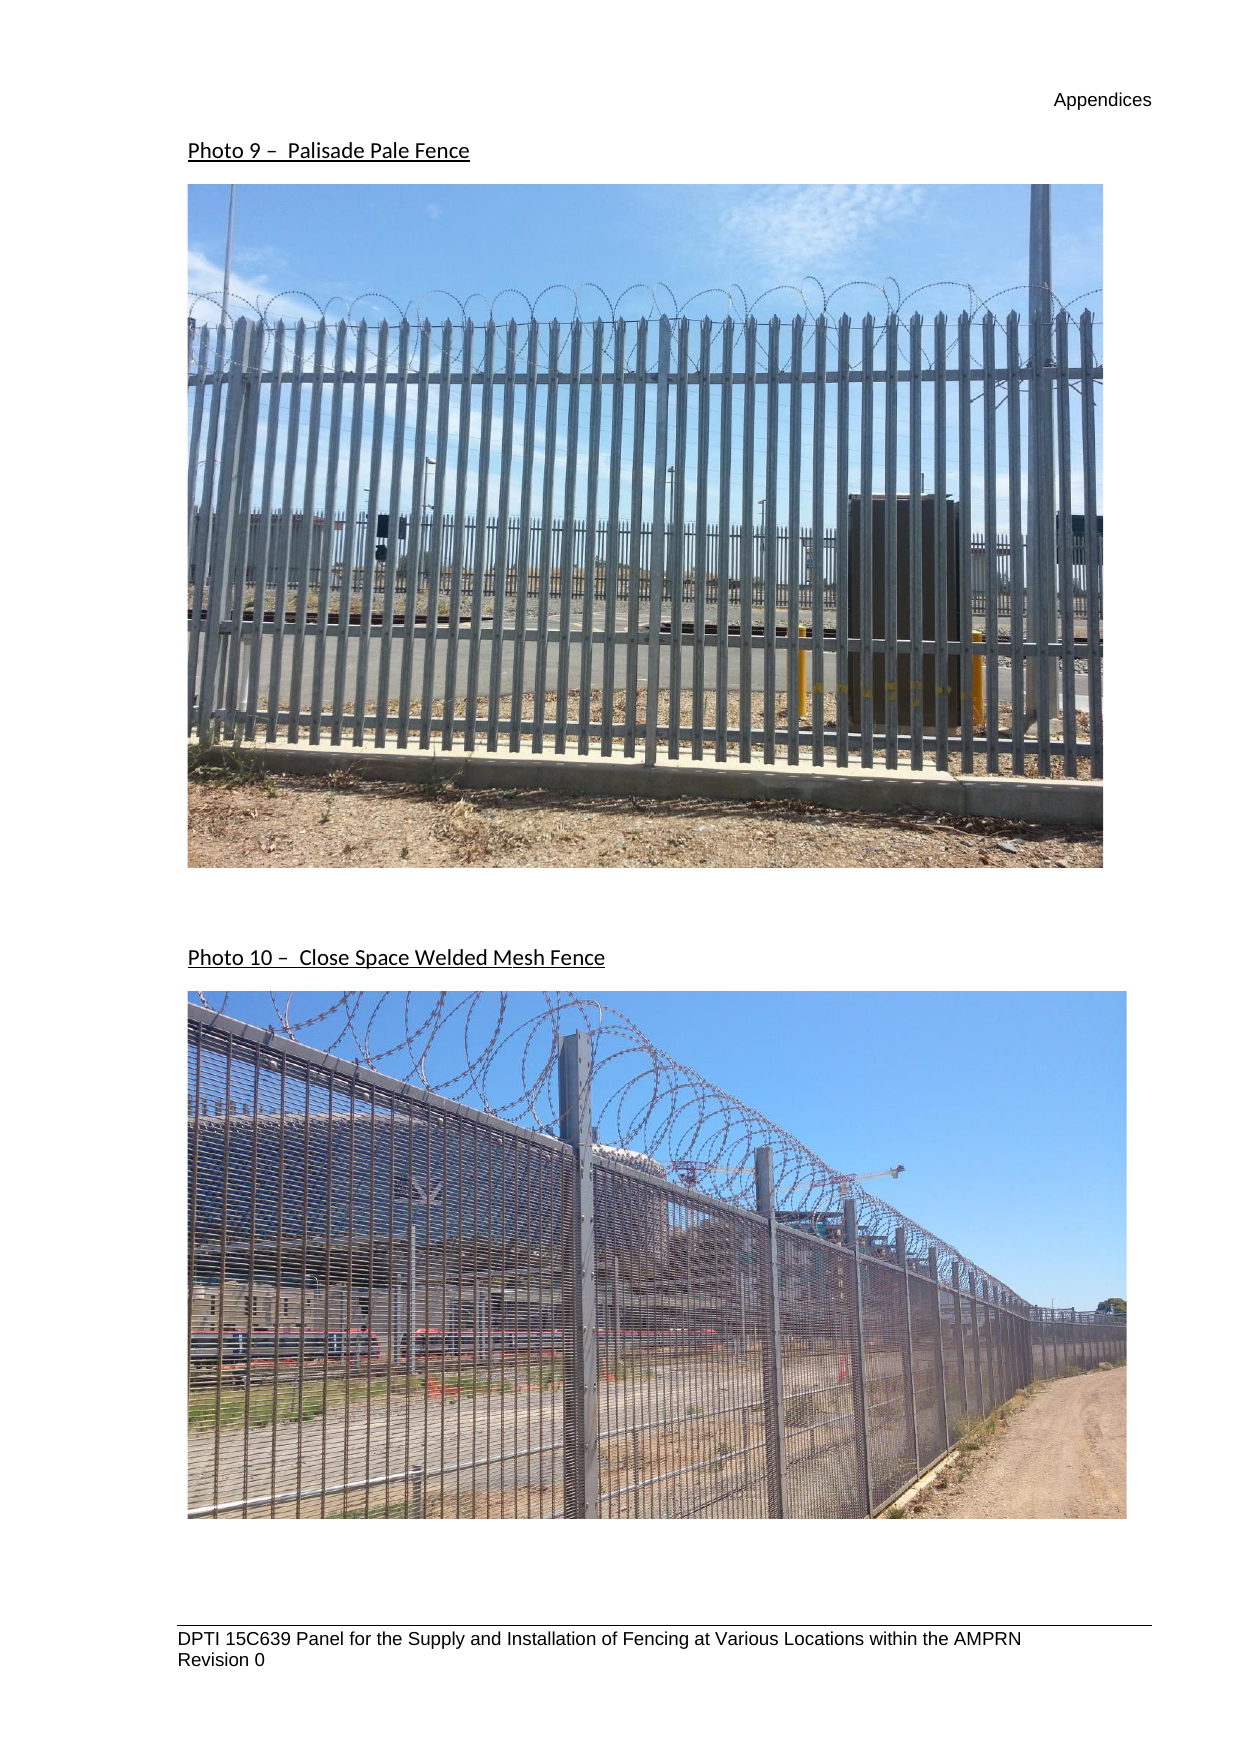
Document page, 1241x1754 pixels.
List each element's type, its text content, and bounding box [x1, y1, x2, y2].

text Photo 10 – Close Space Welded Mesh Fence [188, 943, 1154, 971]
text Photo 9 – Palisade Pale Fence [188, 136, 1154, 164]
picture [187, 991, 1127, 1519]
picture [187, 184, 1104, 868]
